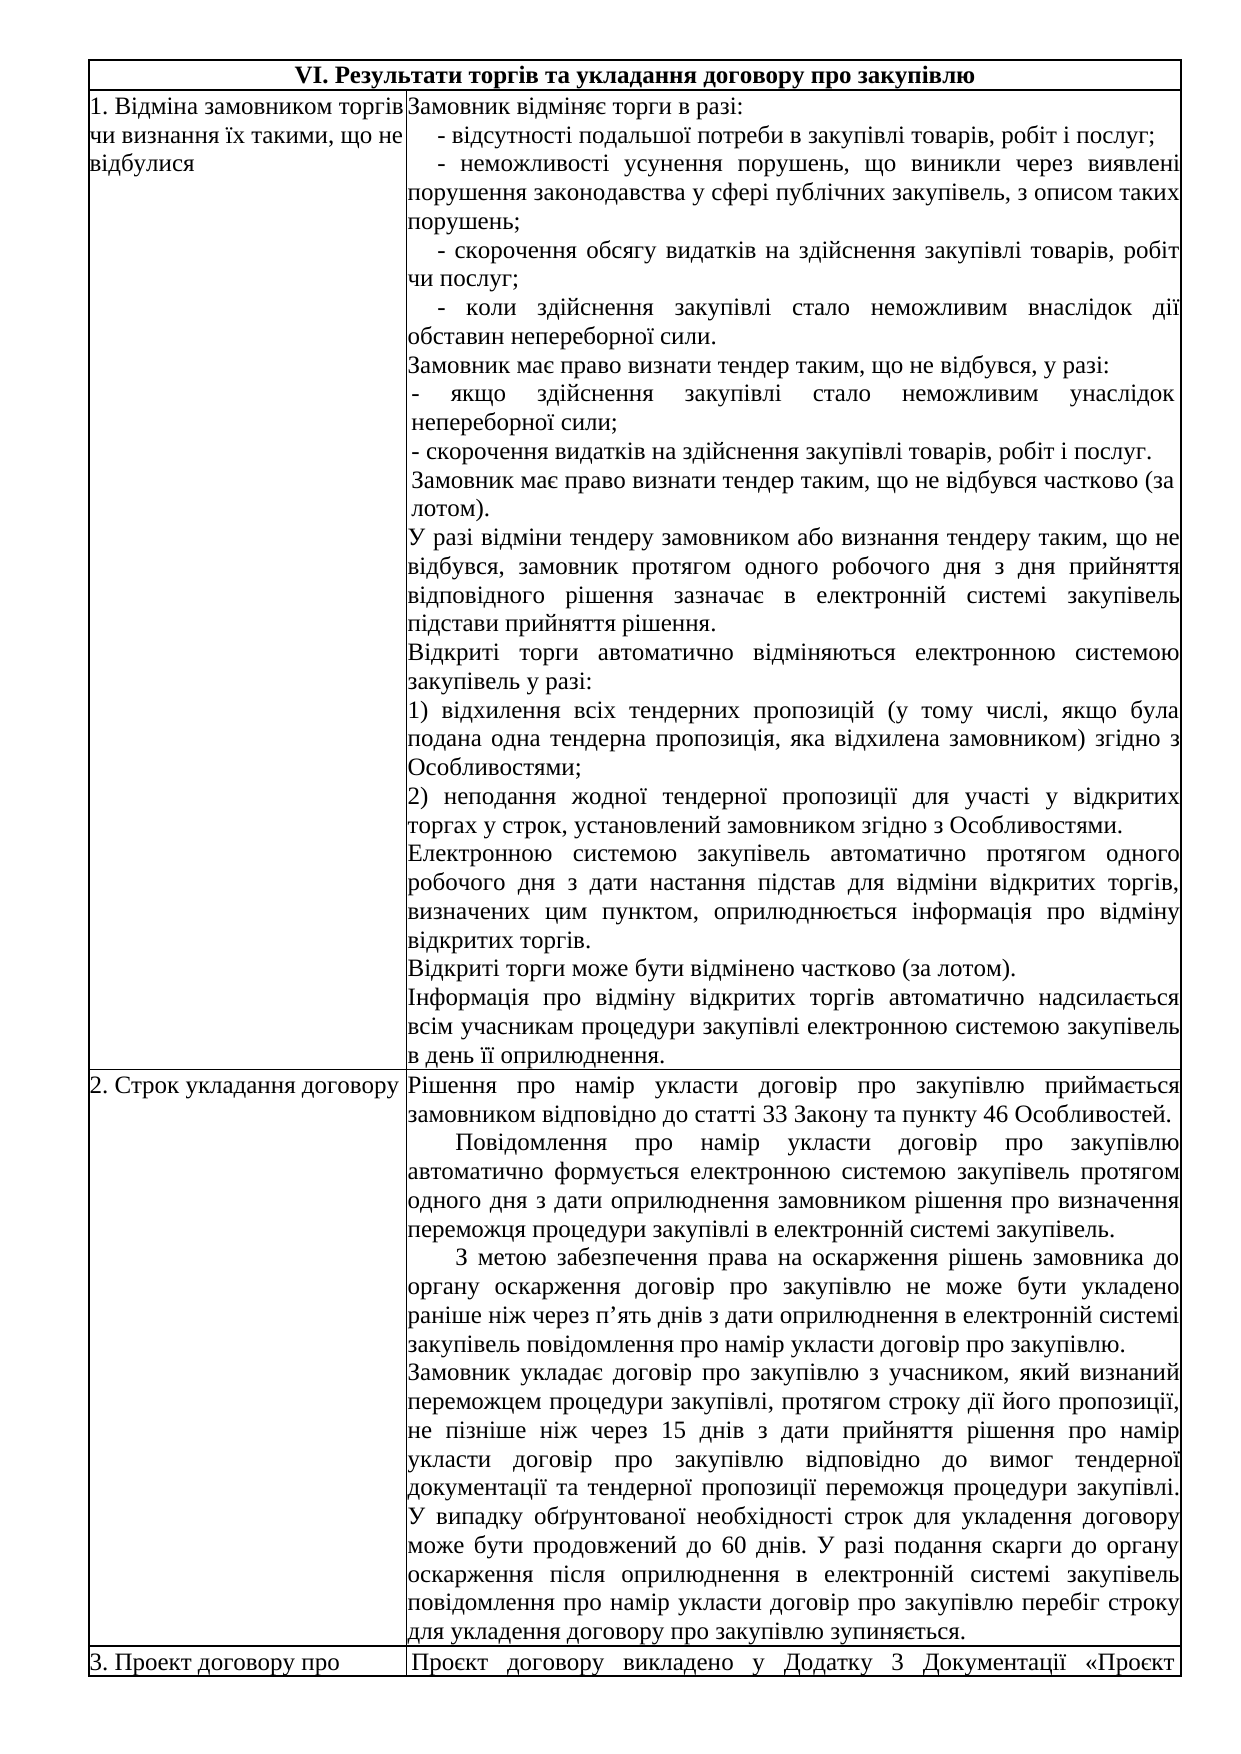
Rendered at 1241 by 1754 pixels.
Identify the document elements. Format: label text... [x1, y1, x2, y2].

table_cell Замовник відміняє торги в разі: - відсутності подальшої потреби в закупівлі товарів, робіт і послуг; - неможливості усунення порушень, що виникли через виявлені порушення законодавства у сфері публічних закупівель, з описом таких порушень; - скорочення обсягу видатків на здійснення закупівлі товарів, робіт чи послуг; - коли здійснення закупівлі стало неможливим внаслідок дії обставин непереборної сили. Замовник має право визнати тендер таким, що не відбувся, у разі: - якщо здійснення закупівлі стало неможливим унаслідок непереборної сили; - скорочення видатків на здійснення закупівлі товарів, робіт і послуг. Замовник має право визнати тендер таким, що не відбувся частково (за лотом). У разі відміни тендеру замовником або визнання тендеру таким, що не відбувся, замовник протягом одного робочого дня з дня прийняття відповідного рішення зазначає в електронній системі закупівель підстави прийняття рішення. Відкриті торги автоматично відміняються електронною системою закупівель у разі: 1) відхилення всіх тендерних пропозицій (у тому числі, якщо була подана одна тендерна пропозиція, яка відхилена замовником) згідно з Особливостями; 2) неподання жодної тендерної пропозиції для участі у відкритих торгах у строк, установлений замовником згідно з Особливостями. Електронною системою закупівель автоматично протягом одного робочого дня з дати настання підстав для відміни відкритих торгів, визначених цим пунктом, оприлюднюється інформація про відміну відкритих торгів. Відкриті торги може бути відмінено частково (за лотом). Інформація про відміну відкритих торгів автоматично надсилається всім учасникам процедури закупівлі електронною системою закупівель в день її оприлюднення. [407, 120, 1180, 1068]
table_cell 1. Відміна замовником торгів чи визнання їх такими, що не відбулися [90, 91, 406, 1068]
table_cell 2. Строк укладання договору [90, 1070, 406, 1645]
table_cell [407, 1647, 1180, 1675]
table_cell Рішення про намір укласти договір про закупівлю приймається замовником відповідно до статті 33 Закону та пункту 46 Особливостей. Повідомлення про намір укласти договір про закупівлю автоматично формується електронною системою закупівель протягом одного дня з дати оприлюднення замовником рішення про визначення переможця процедури закупівлі в електронній системі закупівель. З метою забезпечення права на оскарження рішень замовника до органу оскарження договір про закупівлю не може бути укладено раніше ніж через п’ять днів з дати оприлюднення в електронній системі закупівель повідомлення про намір укласти договір про закупівлю. Замовник укладає договір про закупівлю з учасником, який визнаний переможцем процедури закупівлі, протягом строку дії його пропозиції, не пізніше ніж через 15 днів з дати прийняття рішення про намір укласти договір про закупівлю відповідно до вимог тендерної документації та тендерної пропозиції переможця процедури закупівлі. У випадку обґрунтованої необхідності строк для укладення договору може бути продовжений до 60 днів. У разі подання скарги до органу оскарження після оприлюднення в електронній системі закупівель повідомлення про намір укласти договір про закупівлю перебіг строку для укладення договору про закупівлю зупиняється. [407, 1070, 1180, 1645]
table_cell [90, 1647, 406, 1675]
table_cell VІ. Результати торгів та укладання договору про закупівлю [90, 61, 1180, 89]
